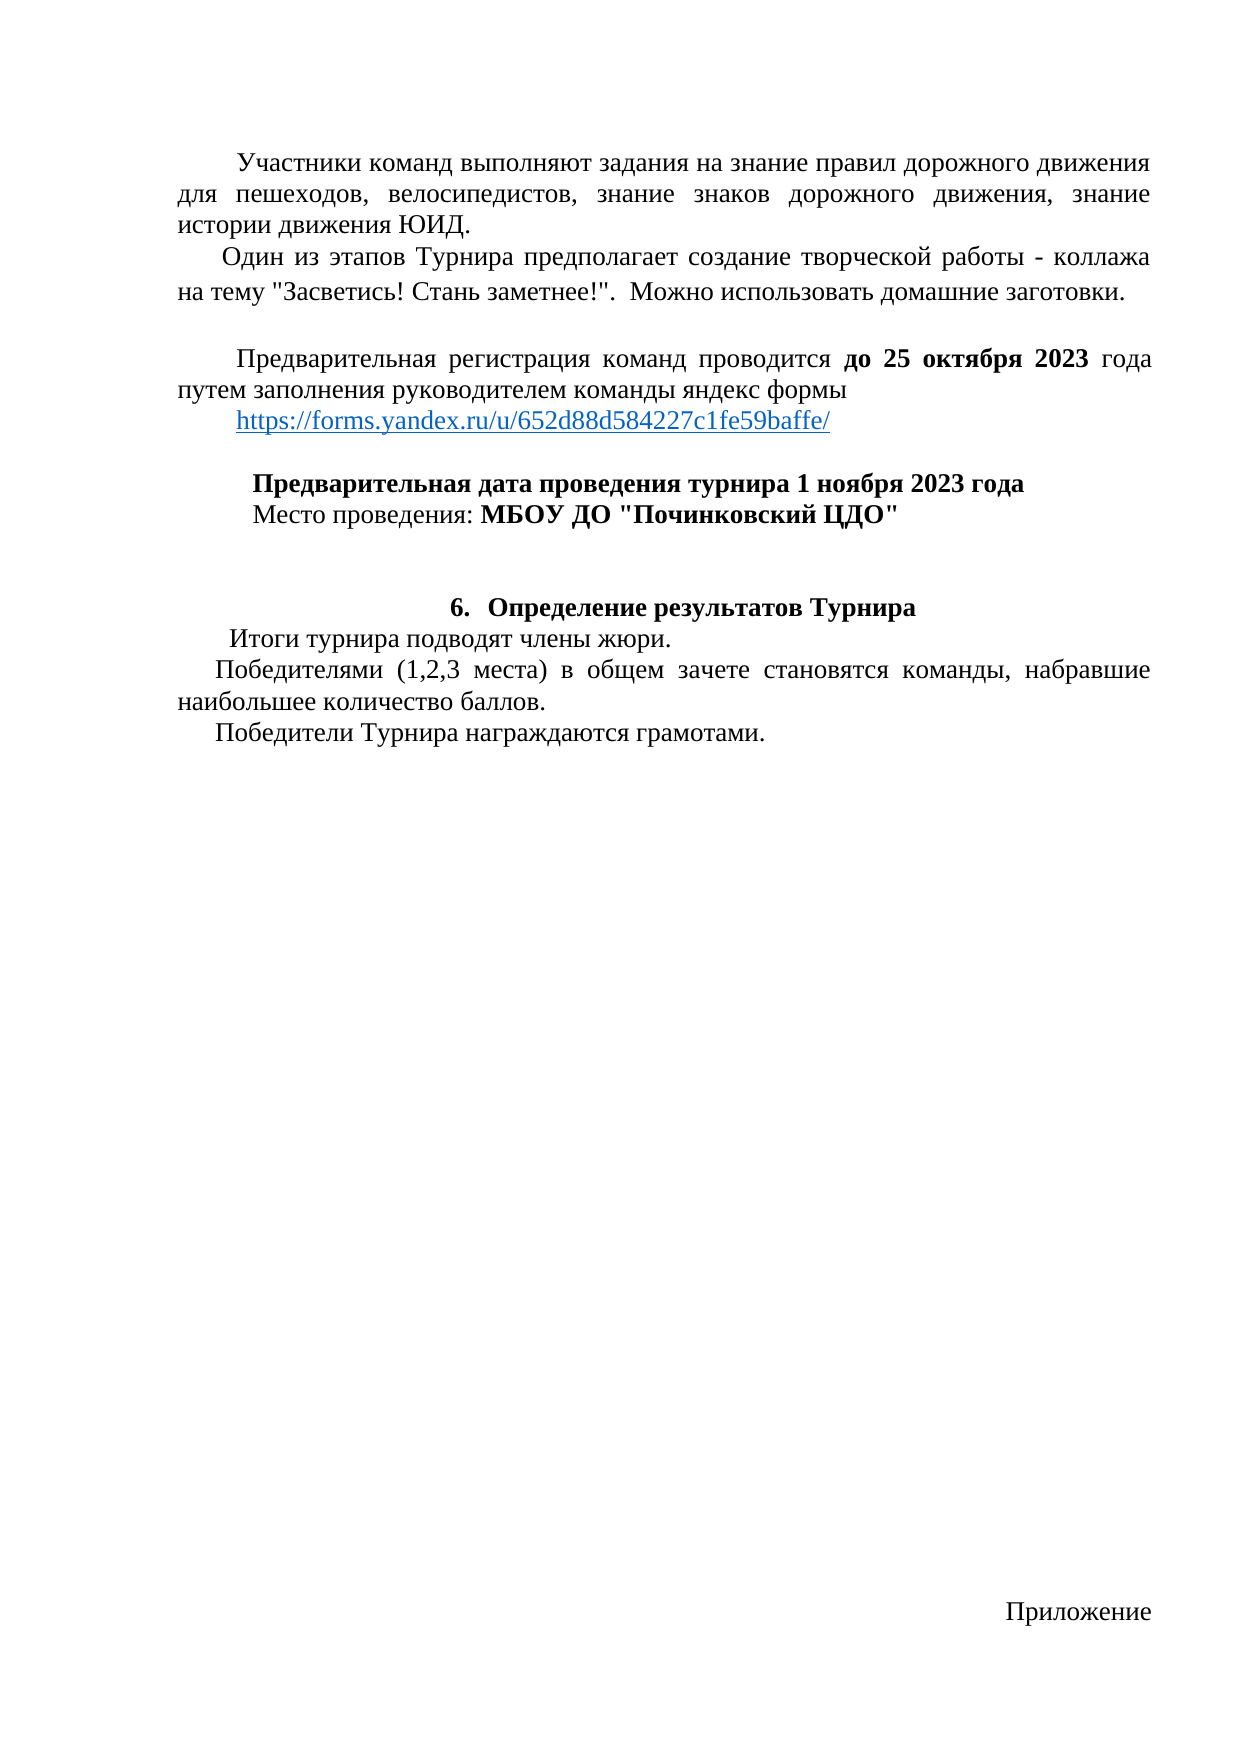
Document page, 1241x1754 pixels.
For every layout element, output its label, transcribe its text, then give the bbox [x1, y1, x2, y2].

text https://forms.yandex.ru/u/652d88d584227c1fe59baffe/ [177, 404, 1152, 436]
list Определение результатов Турнира [215, 591, 1152, 622]
text Предварительная регистрация команд проводится до 25 октября 2023 года путем заполнения руководителем команды яндекс формы [177, 342, 1152, 404]
text Победители Турнира награждаются грамотами. [177, 716, 1152, 747]
text Участники команд выполняют задания на знание правил дорожного движения для пешеходов, велосипедистов, знание знаков дорожного движения, знание истории движения ЮИД. [177, 146, 1152, 239]
text Приложение [215, 1596, 1152, 1627]
list Место проведения: МБОУ ДО "Починковский ЦДО" [252, 498, 1152, 529]
list Предварительная дата проведения турнира 1 ноября 2023 года [252, 467, 1152, 498]
text Победителями (1,2,3 места) в общем зачете становятся команды, набравшие наибольшее количество баллов. [177, 654, 1152, 716]
text Итоги турнира подводят члены жюри. [177, 622, 1152, 654]
text Один из этапов Турнира предполагает создание творческой работы - коллажа на тему "Засветись! Стань заметнее!". Можно использовать домашние заготовки. [177, 239, 1152, 306]
